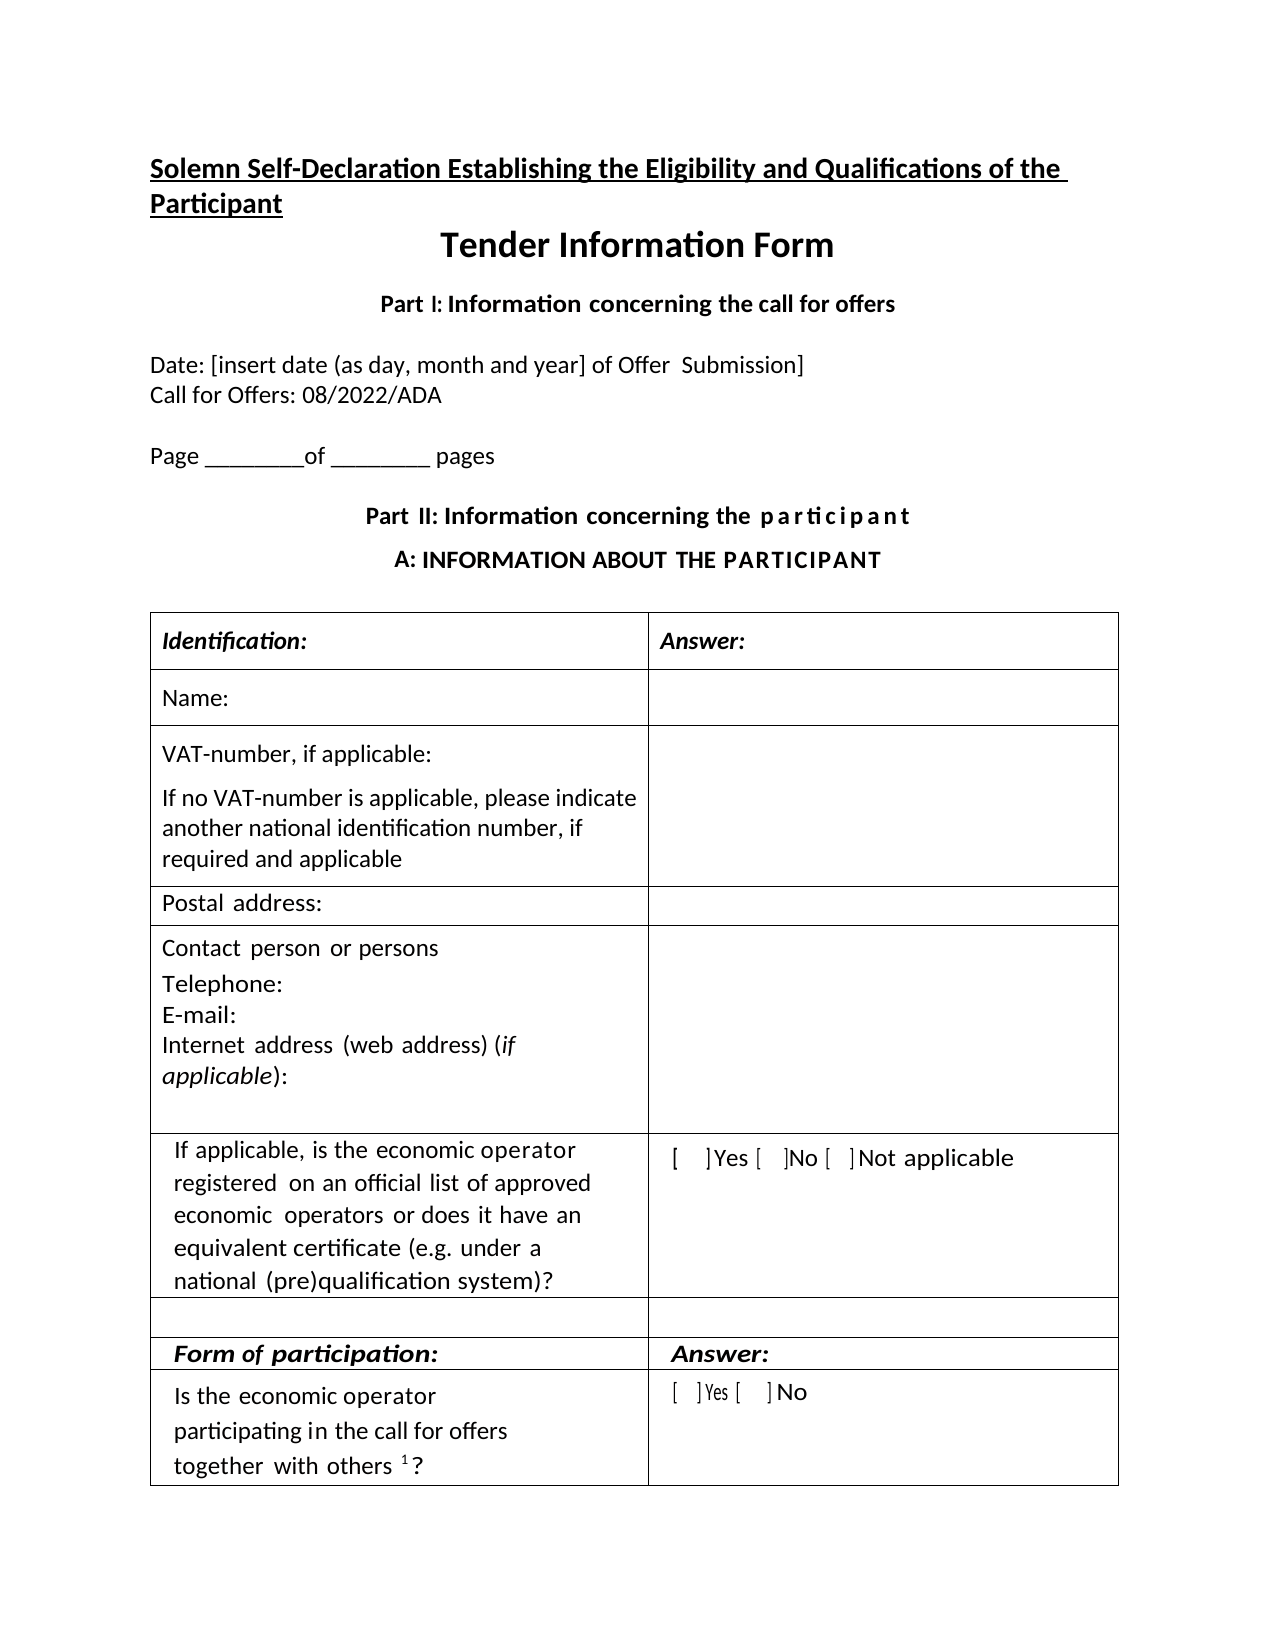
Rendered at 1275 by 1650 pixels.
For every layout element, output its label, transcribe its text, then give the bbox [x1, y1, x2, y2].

text Part I: Information concerning the call for offers [218, 288, 1058, 318]
text Tender Information Form [150, 221, 1125, 267]
table_cell Form of participation: [151, 1338, 648, 1369]
table_cell [649, 670, 1118, 725]
table_cell [151, 1298, 648, 1337]
table_cell Contact person or persons Telephone: E-mail: Internet address (web address) (if applicable): [151, 926, 648, 1133]
table_cell [649, 726, 1118, 886]
table_cell [649, 887, 1118, 925]
title А: INFORMATION ABOUT THE PARTICIPANT [150, 543, 1125, 574]
table_cell [ ] Yes [ ]No [ ] Not applicable [649, 1134, 1118, 1297]
table_cell VAT-number, if applicable: If no VAT-number is applicable, please indicate another national identification number, if required and applicable [151, 726, 648, 886]
table_cell [649, 1298, 1118, 1337]
table_cell Name: [151, 670, 648, 725]
text Solemn Self-Declaration Establishing the Eligibility and Qualifications of the Participant [150, 150, 1125, 221]
table_header Identification: [151, 613, 648, 668]
table_cell Answer: [649, 1338, 1118, 1369]
table_cell Postal address: [151, 887, 648, 925]
text Part II: Information concerning the participant [150, 500, 1125, 530]
table_cell [ ] Yes [ ] No [649, 1370, 1118, 1485]
text Call for Offers: 08/2022/ADA [150, 379, 1125, 410]
table_cell If applicable, is the economic operator registered on an official list of approved economic operators or does it have an equivalent certificate (e.g. under a national (pre)qualification system)? [151, 1134, 648, 1297]
text Page ________of ________ pages [150, 441, 1125, 471]
text Date: [insert date (as day, month and year] of Offer Submission] [150, 349, 1125, 379]
table_cell [649, 926, 1118, 1133]
table_header Answer: [649, 613, 1118, 668]
table_cell Is the economic operator participating in the call for offers together with others ? [151, 1370, 648, 1485]
